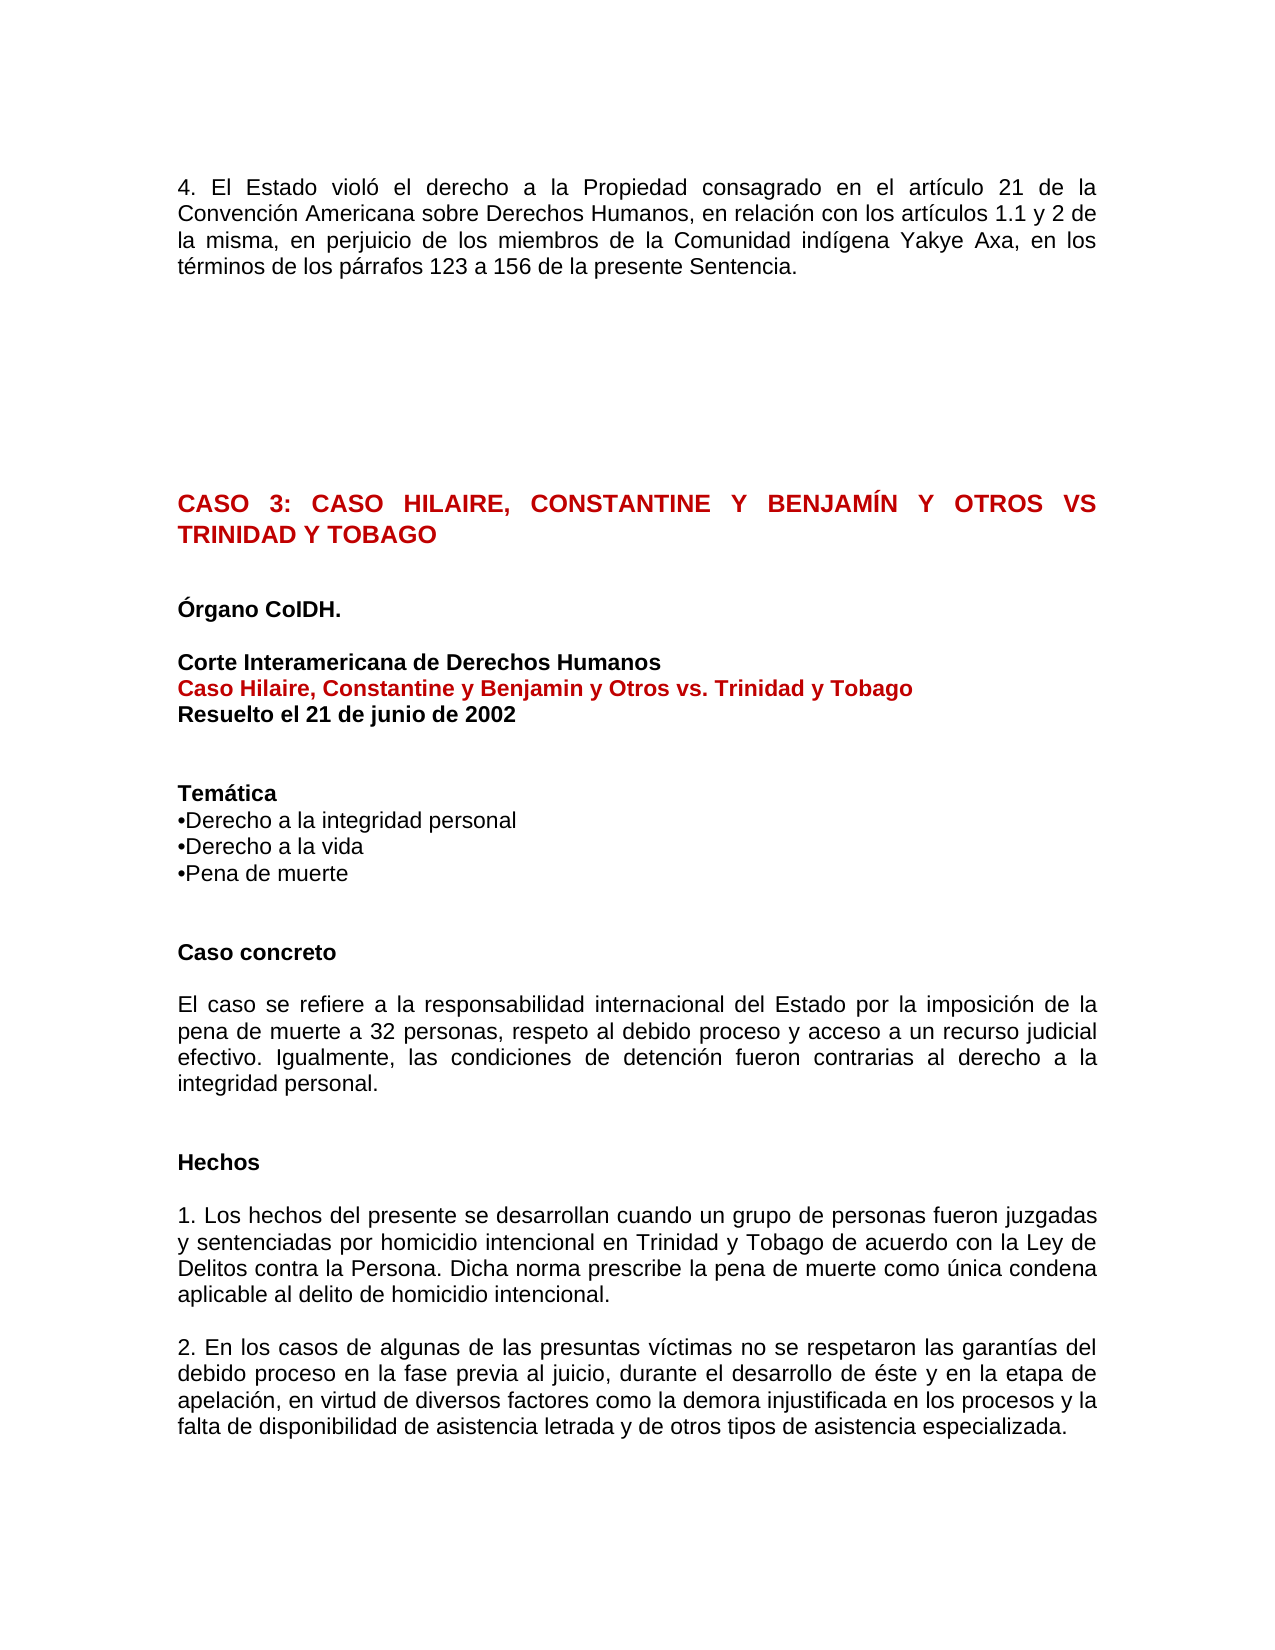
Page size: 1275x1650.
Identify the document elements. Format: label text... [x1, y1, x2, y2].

text 1. Los hechos del presente se desarrollan cuando un grupo de personas fueron juzgadas y sentenciadas por homicidio intencional en Trinidad y Tobago de acuerdo con la Ley de Delitos contra la Persona. Dicha norma prescribe la pena de muerte como única condena aplicable al delito de homicidio intencional. [177, 1202, 1098, 1307]
text El caso se refiere a la responsabilidad internacional del Estado por la imposición de la pena de muerte a 32 personas, respeto al debido proceso y acceso a un recurso judicial efectivo. Igualmente, las condiciones de detención fueron contrarias al derecho a la integridad personal. [177, 991, 1098, 1097]
text Resuelto el 21 de junio de 2002 [177, 701, 1098, 728]
text •Derecho a la integridad personal [177, 807, 1098, 833]
text •Pena de muerte [177, 859, 1098, 886]
text Órgano CoIDH. [177, 596, 1098, 622]
text Temática [177, 780, 1098, 807]
text Caso Hilaire, Constantine y Benjamin y Otros vs. Trinidad y Tobago [177, 675, 1098, 701]
text Corte Interamericana de Derechos Humanos [177, 649, 1098, 675]
text •Derecho a la vida [177, 833, 1098, 859]
text 4. El Estado violó el derecho a la Propiedad consagrado en el artículo 21 de la Convención Americana sobre Derechos Humanos, en relación con los artículos 1.1 y 2 de la misma, en perjuicio de los miembros de la Comunidad indígena Yakye Axa, en los términos de los párrafos 123 a 156 de la presente Sentencia. [177, 174, 1098, 279]
text Hechos [177, 1149, 1098, 1176]
text 2. En los casos de algunas de las presuntas víctimas no se respetaron las garantías del debido proceso en la fase previa al juicio, durante el desarrollo de éste y en la etapa de apelación, en virtud de diversos factores como la demora injustificada en los procesos y la falta de disponibilidad de asistencia letrada y de otros tipos de asistencia especializada. [177, 1334, 1098, 1439]
subtitle CASO 3: CASO HILAIRE, CONSTANTINE Y BENJAMÍN Y OTROS VS TRINIDAD Y TOBAGO [177, 489, 1098, 548]
text Caso concreto [177, 938, 1098, 965]
